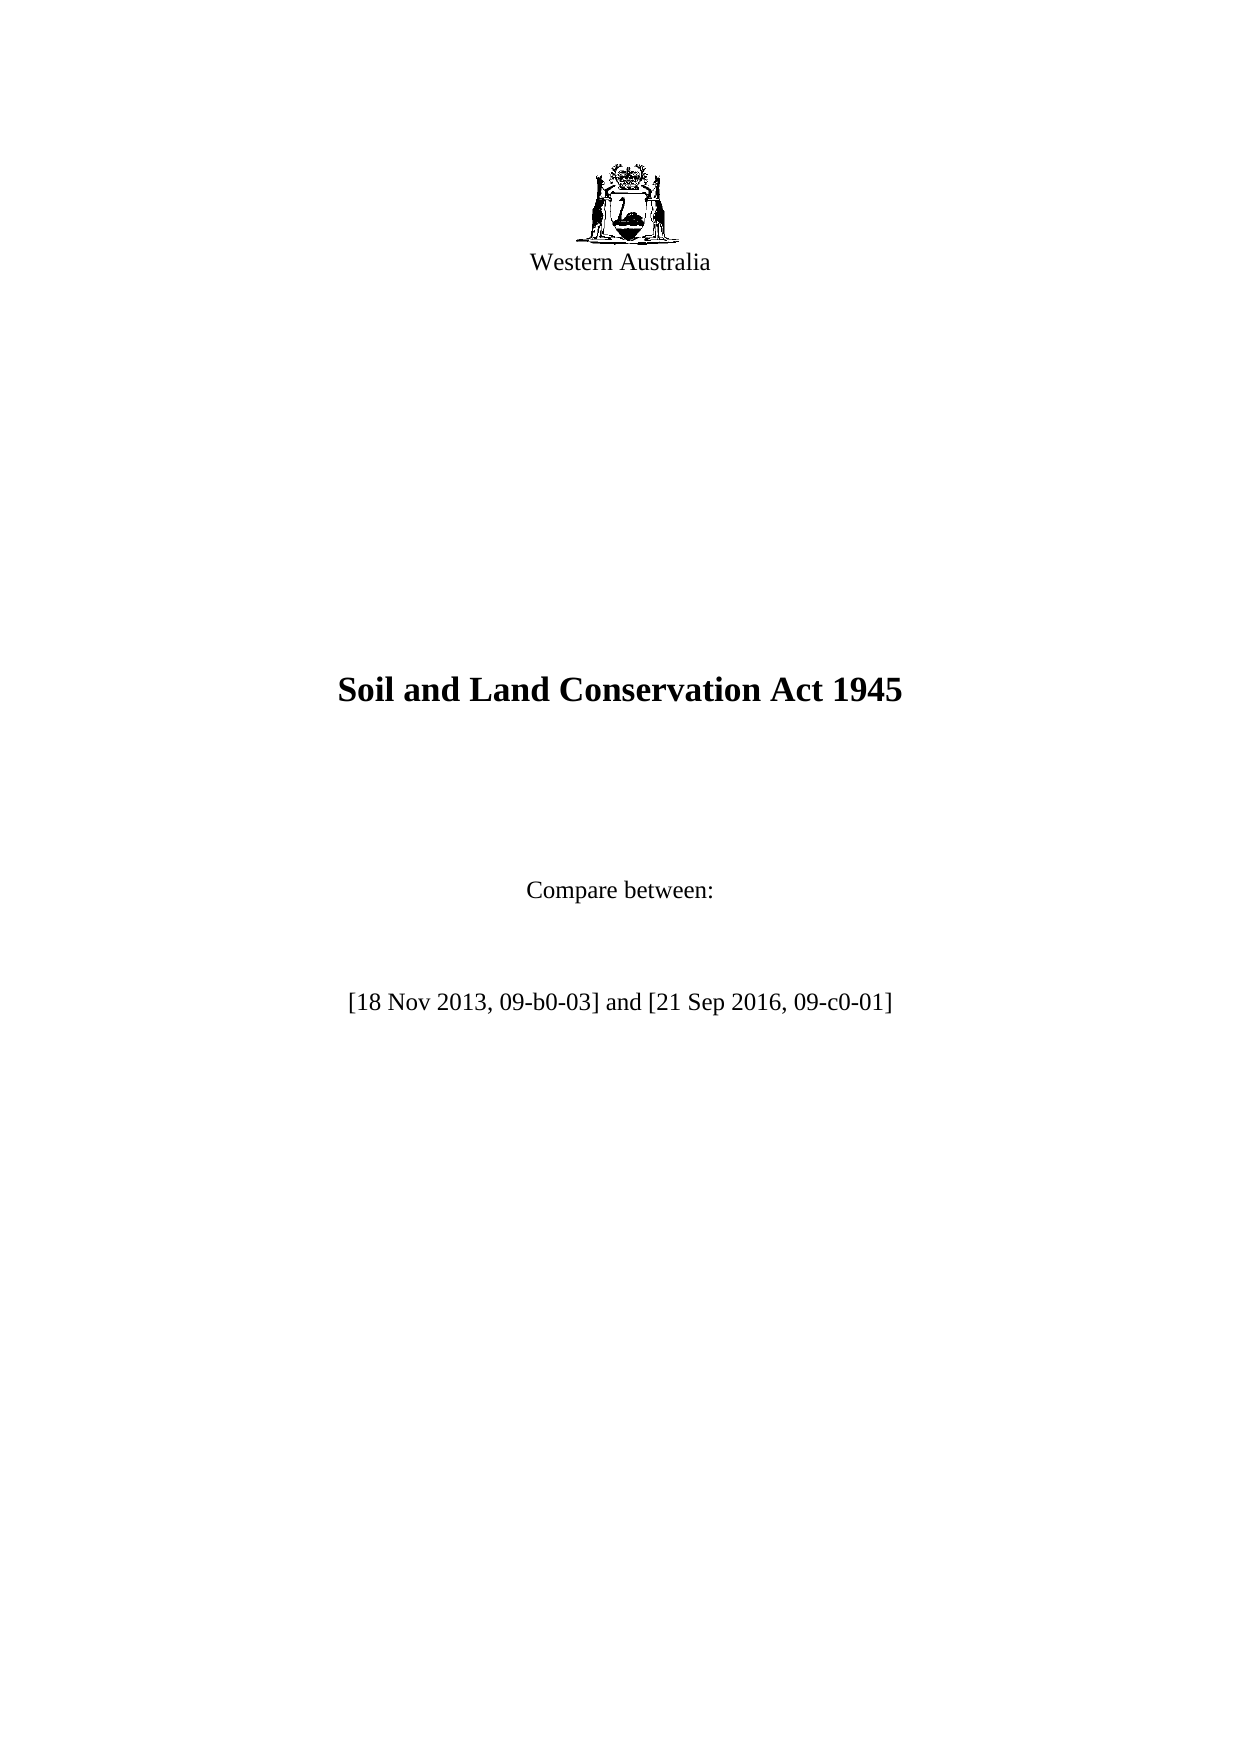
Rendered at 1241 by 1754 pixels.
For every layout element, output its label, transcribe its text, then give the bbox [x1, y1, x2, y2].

picture [575, 162, 679, 246]
text Compare between: [251, 875, 990, 904]
text [18 Nov 2013, 09-b0-03] and [21 Sep 2016, 09-c0-01] [251, 987, 990, 1016]
text Western Australia [251, 247, 990, 276]
text Soil and Land Conservation Act 1945 [251, 668, 990, 709]
